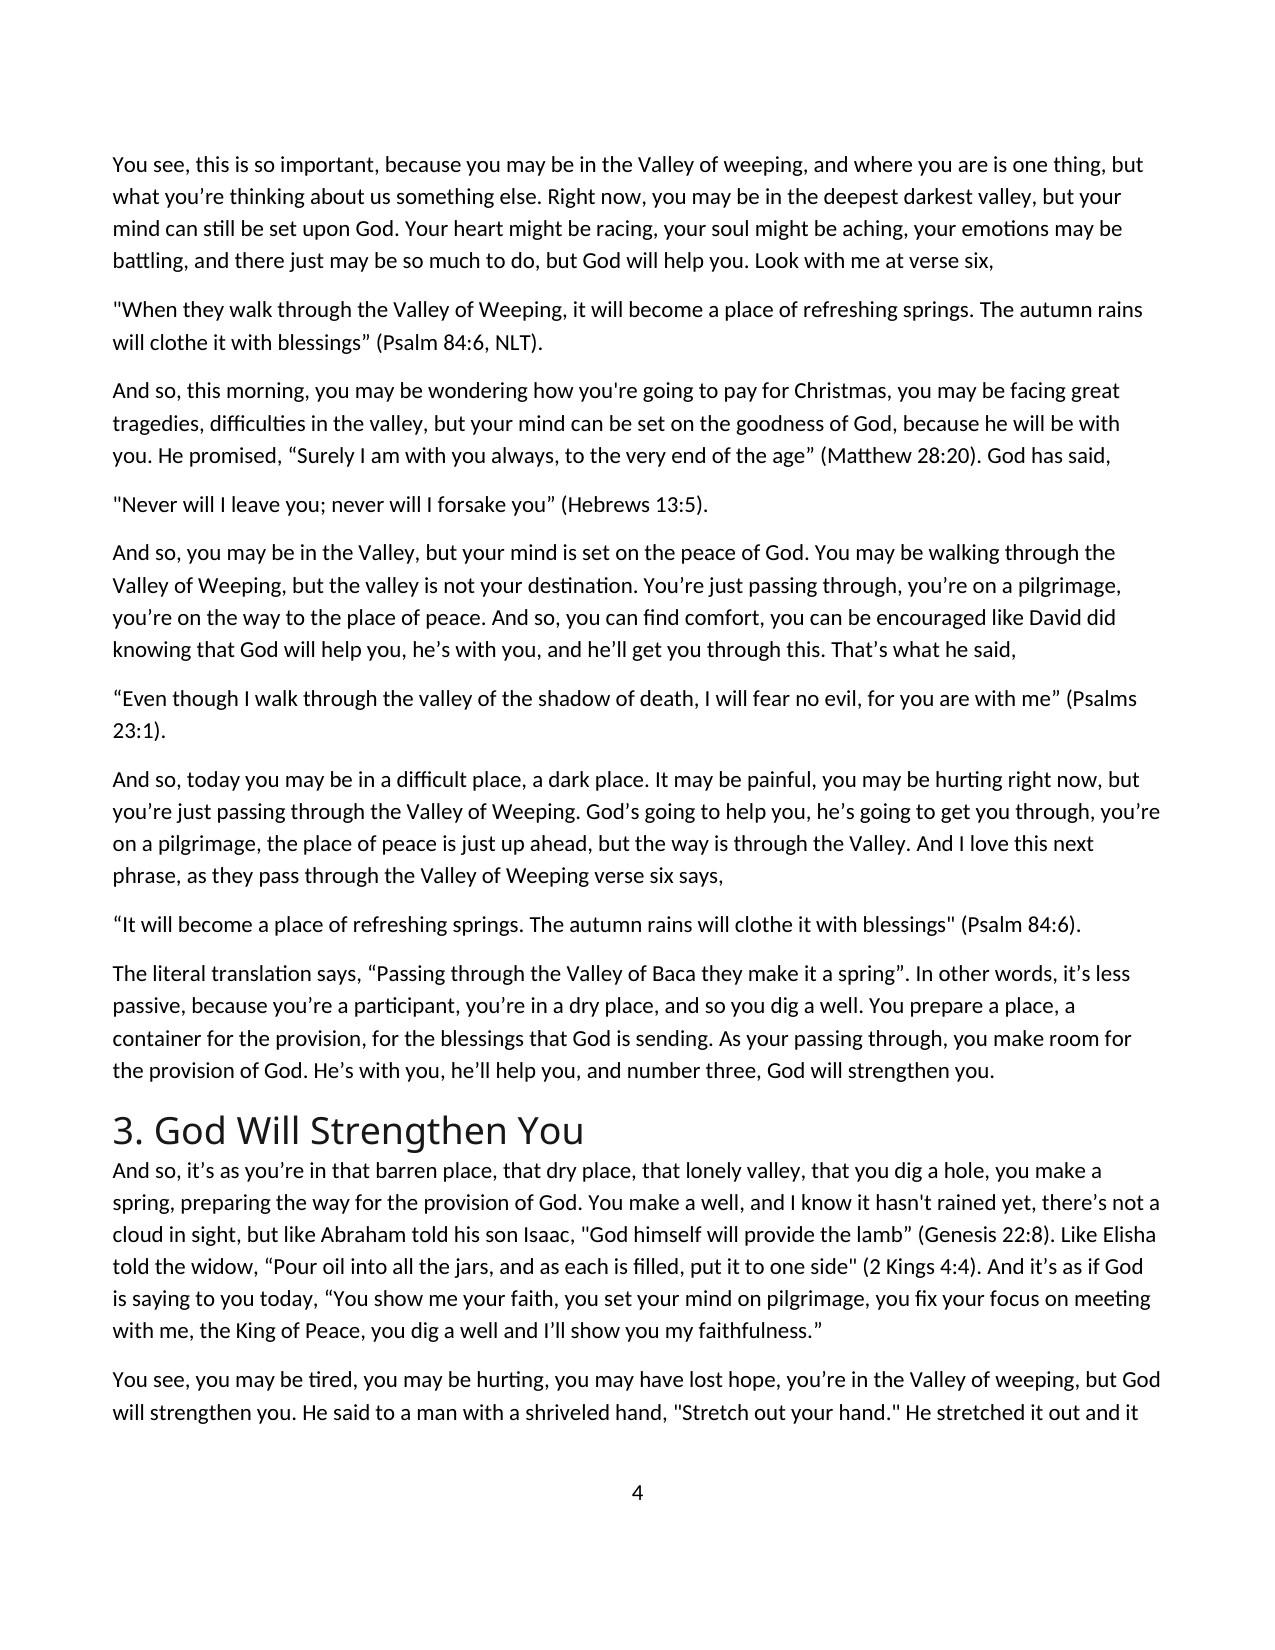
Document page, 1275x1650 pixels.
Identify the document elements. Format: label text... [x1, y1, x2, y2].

text And so, you may be in the Valley, but your mind is set on the peace of God. You may be walking through the Valley of Weeping, but the valley is not your destination. You’re just passing through, you’re on a pilgrimage, you’re on the way to the place of peace. And so, you can find comfort, you can be encouraged like David did knowing that God will help you, he’s with you, and he’ll get you through this. That’s what he said, [112, 538, 1163, 663]
text "Never will I leave you; never will I forsake you” (Hebrews 13:5). [112, 490, 1163, 518]
text "When they walk through the Valley of Weeping, it will become a place of refreshing springs. The autumn rains will clothe it with blessings” (Psalm 84:6, NLT). [112, 295, 1163, 356]
text And so, today you may be in a difficult place, a dark place. It may be painful, you may be hurting right now, but you’re just passing through the Valley of Weeping. God’s going to help you, he’s going to get you through, you’re on a pilgrimage, the place of peace is just up ahead, but the way is through the Valley. And I love this next phrase, as they pass through the Valley of Weeping verse six says, [112, 765, 1163, 889]
text And so, this morning, you may be wondering how you're going to pay for Christmas, you may be facing great tragedies, difficulties in the valley, but your mind can be set on the goodness of God, because he will be with you. He promised, “Surely I am with you always, to the very end of the age” (Matthew 28:20). God has said, [112, 376, 1163, 469]
text The literal translation says, “Passing through the Valley of Baca they make it a spring”. In other words, it’s less passive, because you’re a participant, you’re in a dry place, and so you dig a well. You prepare a place, a container for the provision, for the blessings that God is sending. As your passing through, you make room for the provision of God. He’s with you, he’ll help you, and number three, God will strengthen you. [112, 959, 1163, 1084]
subtitle 3. God Will Strengthen You [112, 1105, 1163, 1156]
text And so, it’s as you’re in that barren place, that dry place, that lonely valley, that you dig a hole, you make a spring, preparing the way for the provision of God. You make a well, and I know it hasn't rained yet, there’s not a cloud in sight, but like Abraham told his son Isaac, "God himself will provide the lamb” (Genesis 22:8). Like Elisha told the widow, “Pour oil into all the jars, and as each is filled, put it to one side" (2 Kings 4:4). And it’s as if God is saying to you today, “You show me your faith, you set your mind on pilgrimage, you fix your focus on meeting with me, the King of Peace, you dig a well and I’ll show you my faithfulness.” [112, 1156, 1163, 1345]
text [112, 1366, 1163, 1426]
text “It will become a place of refreshing springs. The autumn rains will clothe it with blessings" (Psalm 84:6). [112, 910, 1163, 938]
text “Even though I walk through the valley of the shadow of death, I will fear no evil, for you are with me” (Psalms 23:1). [112, 684, 1163, 744]
text You see, this is so important, because you may be in the Valley of weeping, and where you are is one thing, but what you’re thinking about us something else. Right now, you may be in the deepest darkest valley, but your mind can still be set upon God. Your heart might be racing, your soul might be aching, your emotions may be battling, and there just may be so much to do, but God will help you. Look with me at verse six, [112, 150, 1163, 274]
